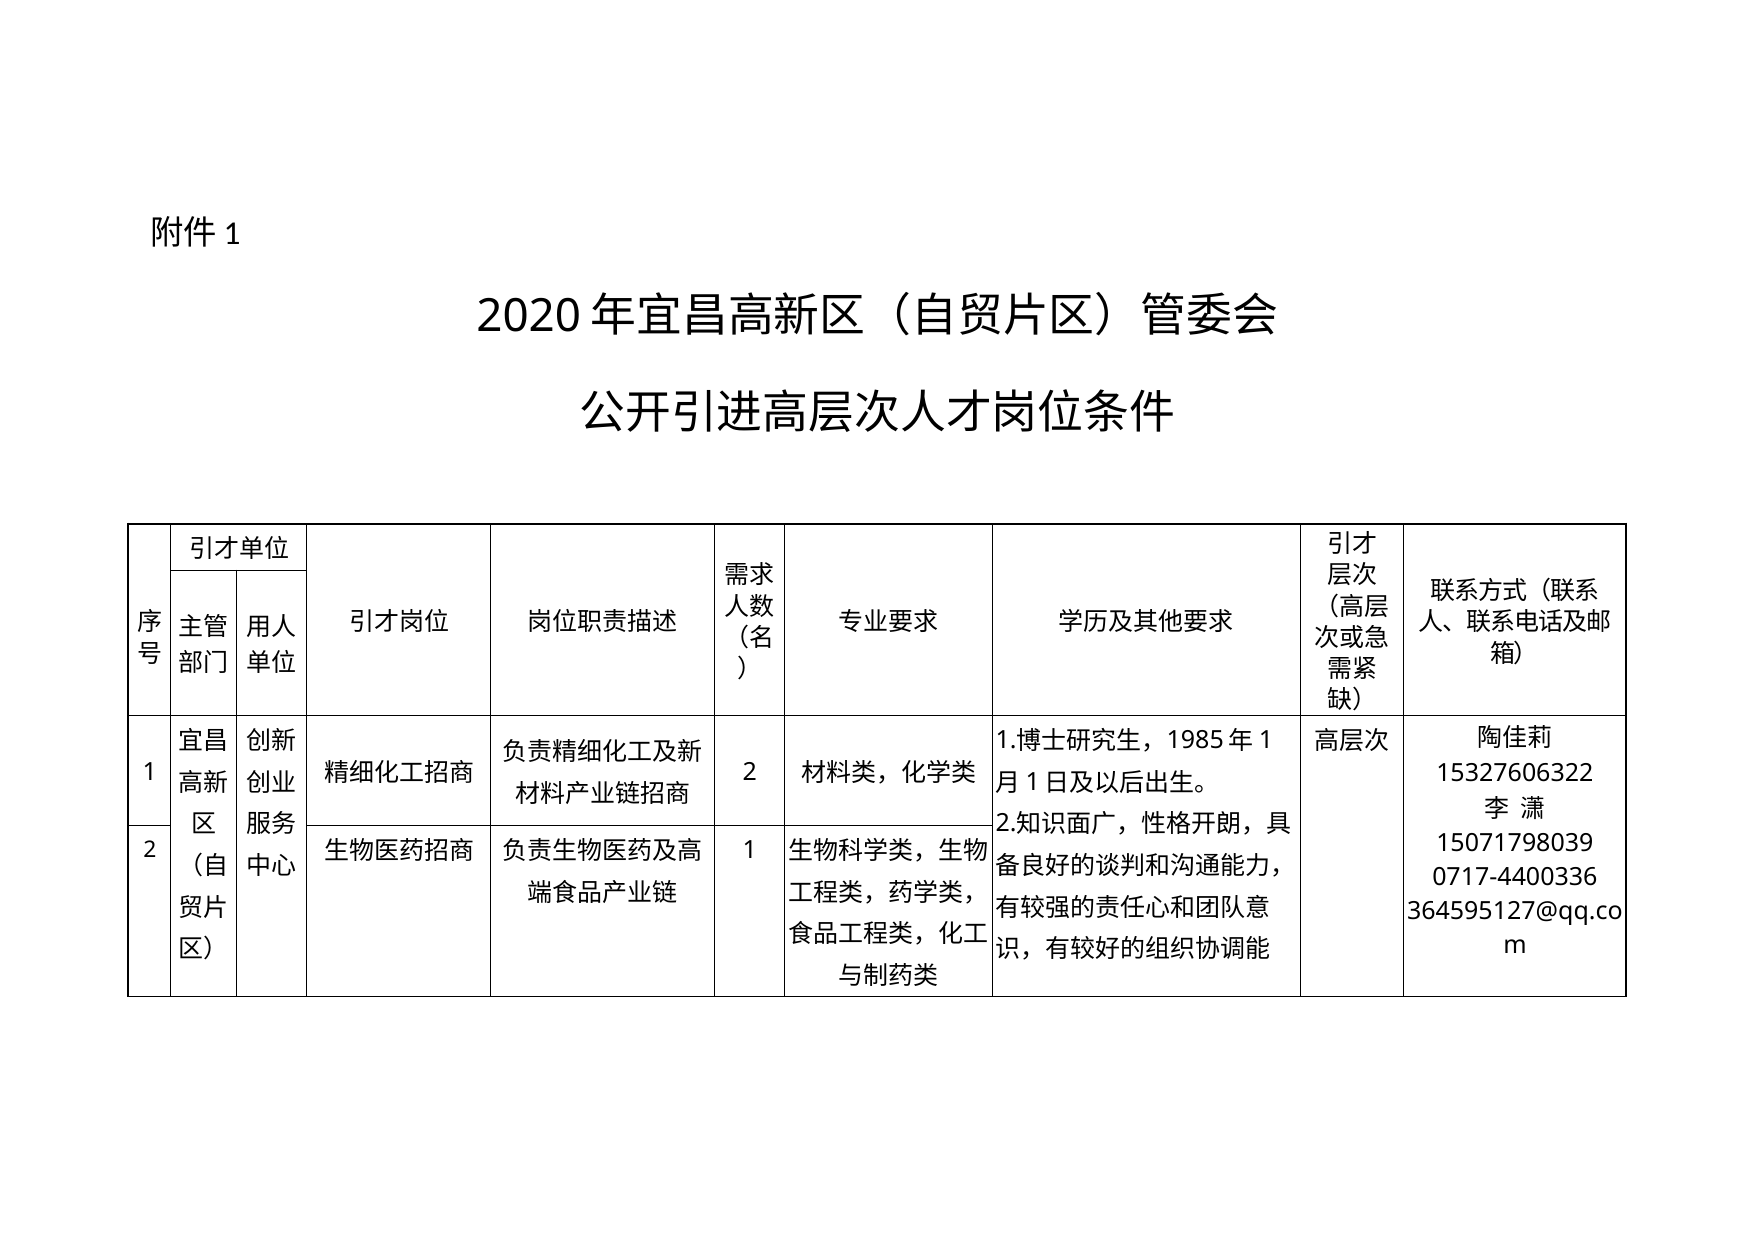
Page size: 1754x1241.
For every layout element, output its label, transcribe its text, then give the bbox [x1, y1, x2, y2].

table_header 岗位职责描述 [491, 525, 714, 715]
table_cell 2 [715, 716, 784, 825]
table_header 序号 [129, 525, 170, 715]
text 2020年宜昌高新区（自贸片区）管委会 [150, 263, 1604, 360]
table_header 引才 层次 （高层次或急需紧缺） [1301, 525, 1403, 715]
table_cell 负责生物医药及高端食品产业链 [491, 826, 714, 996]
table_cell 1 [129, 716, 170, 825]
table_cell 生物医药招商 [307, 826, 490, 996]
table_header 联系方式（联系人、联系电话及邮箱） [1404, 525, 1625, 715]
text 公开引进高层次人才岗位条件 [150, 360, 1604, 458]
table_cell 1 [715, 826, 784, 996]
table_header 学历及其他要求 [993, 525, 1300, 715]
table_cell 1.博士研究生，1985年1月1日及以后出生。 2.知识面广，性格开朗，具备良好的谈判和沟通能力，有较强的责任心和团队意识，有较好的组织协调能力，能适应经常出差和驻外、驻点工作。 3.有相关工作经验者优先。 [993, 716, 1300, 996]
table_cell 材料类，化学类 [785, 716, 992, 825]
table_header 需求人数（名） [715, 525, 784, 715]
table_cell 用人 单位 [237, 571, 306, 715]
text 附件1 [150, 198, 1604, 263]
table_cell 生物科学类，生物工程类，药学类，食品工程类，化工与制药类 [785, 826, 992, 996]
table_cell 创新创业服务中心 [237, 716, 306, 996]
table_header 引才岗位 [307, 525, 490, 715]
table_header 引才单位 [171, 525, 306, 569]
table_cell 2 [129, 826, 170, 996]
table_cell 负责精细化工及新材料产业链招商 [491, 716, 714, 825]
table_cell 主管 部门 [171, 571, 236, 715]
table_cell 高层次 [1301, 716, 1403, 996]
table_header 专业要求 [785, 525, 992, 715]
table_cell 陶佳莉 15327606322 李 潇 15071798039 0717-4400336 364595127@qq.com [1404, 716, 1625, 996]
table_cell 精细化工招商 [307, 716, 490, 825]
table_cell 宜昌高新区（自贸片区）管理委员会 [171, 716, 236, 996]
